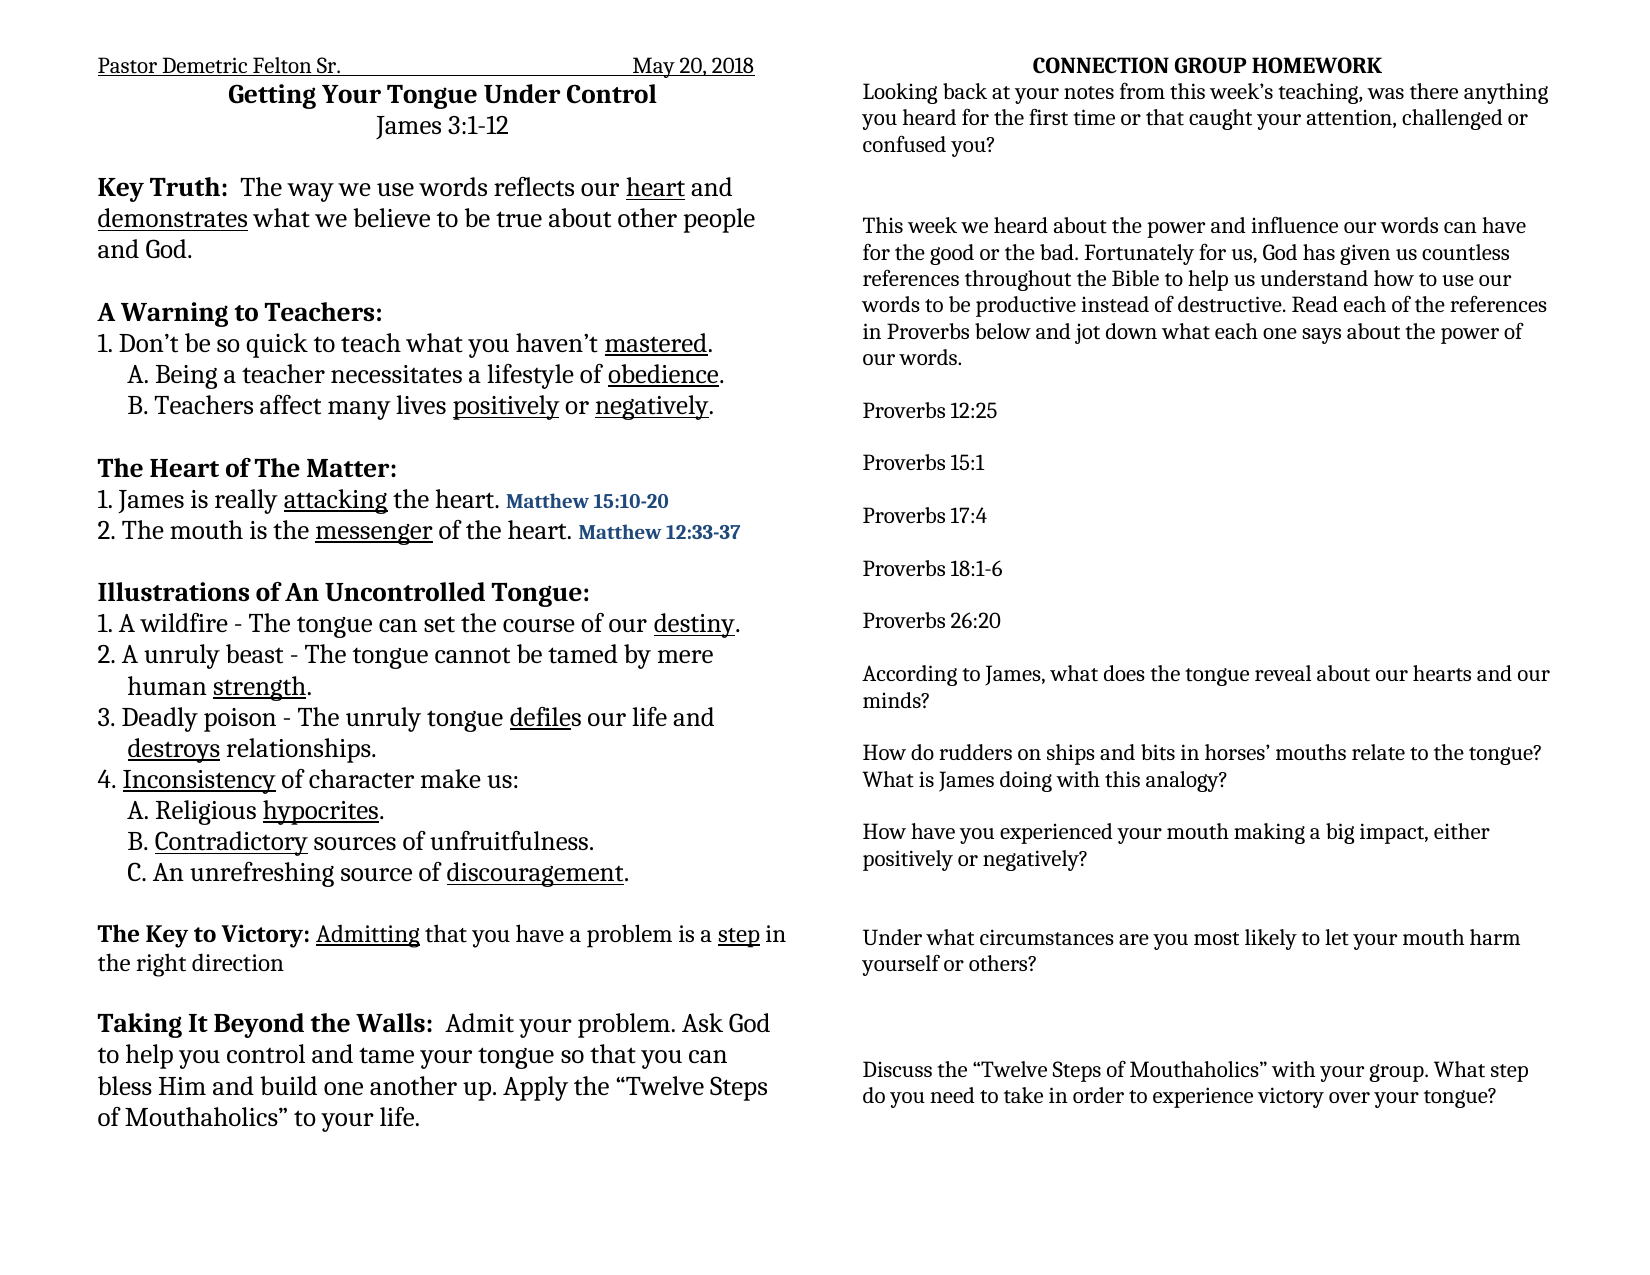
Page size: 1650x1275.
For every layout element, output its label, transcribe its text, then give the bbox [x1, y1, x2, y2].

text 2. A unruly beast - The tongue cannot be tamed by mere [97, 639, 787, 671]
text James 3:1-12 [97, 110, 787, 141]
text Proverbs 18:1-6 [862, 556, 1552, 582]
text Proverbs 12:25 [862, 397, 1552, 424]
text Looking back at your notes from this week’s teaching, was there anything you heard for the first time or that caught your attention, challenged or confused you? [862, 79, 1552, 158]
text How have you experienced your mouth making a big impact, either positively or negatively? [862, 819, 1552, 872]
text 2. The mouth is the messenger of the heart. Matthew 12:33-37 [97, 515, 787, 546]
text 1. A wildfire - The tongue can set the course of our destiny. [97, 608, 787, 639]
text Pastor Demetric Felton Sr. May 20, 2018 [97, 52, 787, 79]
text Taking It Beyond the Walls: Admit your problem. Ask God to help you control and tame your tongue so that you can bless Him and build one another up. Apply the “Twelve Steps of Mouthaholics” to your life. [97, 1008, 787, 1133]
text Proverbs 17:4 [862, 503, 1552, 529]
text A. Religious hypocrites. [97, 795, 787, 826]
text According to James, what does the tongue reveal about our hearts and our minds? [862, 661, 1552, 714]
text A. Being a teacher necessitates a lifestyle of obedience. [97, 359, 787, 390]
text Illustrations of An Uncontrolled Tongue: [97, 577, 787, 608]
text B. Contradictory sources of unfruitfulness. [97, 826, 787, 857]
text Proverbs 26:20 [862, 608, 1552, 635]
text Getting Your Tongue Under Control [97, 79, 787, 110]
text The Heart of The Matter: [97, 453, 787, 484]
text C. An unrefreshing source of discouragement. [97, 857, 787, 889]
text 1. Don’t be so quick to teach what you haven’t mastered. [97, 328, 787, 359]
text Proverbs 15:1 [862, 450, 1552, 477]
text 3. Deadly poison - The unruly tongue defiles our life and [97, 702, 787, 733]
text 4. Inconsistency of character make us: [97, 764, 787, 795]
text This week we heard about the power and influence our words can have for the good or the bad. Fortunately for us, God has given us countless references throughout the Bible to help us understand how to use our words to be productive instead of destructive. Read each of the references in Proverbs below and jot down what each one says about the power of our words. [862, 213, 1552, 371]
text A Warning to Teachers: [97, 297, 787, 328]
text human strength. [97, 671, 787, 702]
text Discuss the “Twelve Steps of Mouthaholics” with your group. What step do you need to take in order to experience victory over your tongue? [862, 1056, 1552, 1109]
text 1. James is really attacking the heart. Matthew 15:10-20 [97, 484, 787, 515]
text Under what circumstances are you most likely to let your mouth harm yourself or others? [862, 924, 1552, 977]
text The Key to Victory: Admitting that you have a problem is a step in the right direction [97, 920, 787, 977]
text B. Teachers affect many lives positively or negatively. [97, 390, 787, 421]
text CONNECTION GROUP HOMEWORK [862, 52, 1552, 79]
text destroys relationships. [97, 733, 787, 764]
text How do rudders on ships and bits in horses’ mouths relate to the tongue? What is James doing with this analogy? [862, 740, 1552, 793]
text Key Truth: The way we use words reflects our heart and demonstrates what we believe to be true about other people and God. [97, 172, 787, 266]
